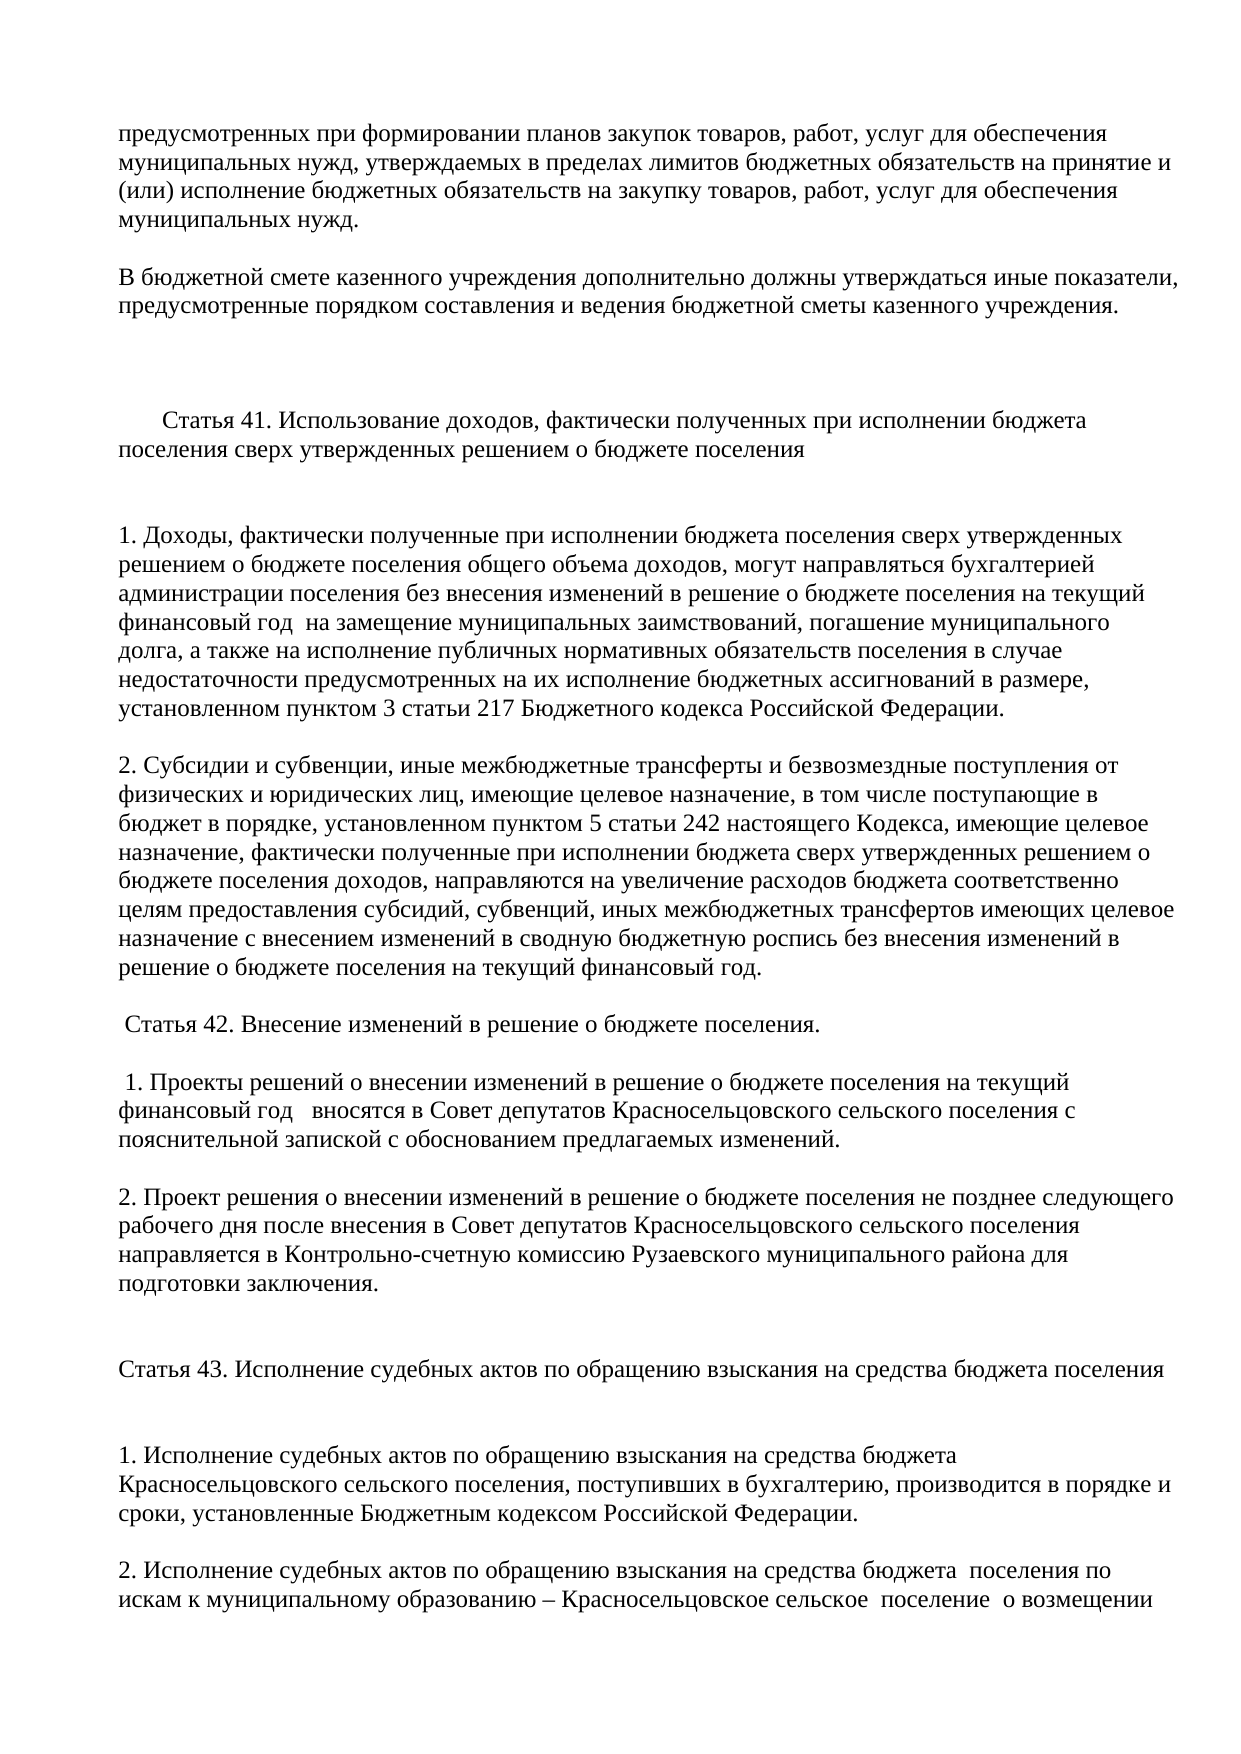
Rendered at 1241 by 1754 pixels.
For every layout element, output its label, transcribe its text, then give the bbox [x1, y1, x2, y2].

text 1. Проекты решений о внесении изменений в решение о бюджете поселения на текущий финансовый год вносятся в Совет депутатов Красносельцовского сельского поселения с пояснительной запиской с обоснованием предлагаемых изменений. [118, 1067, 1181, 1153]
text Статья 41. Использование доходов, фактически полученных при исполнении бюджета поселения сверх утвержденных решением о бюджете поселения [118, 406, 1181, 463]
text Статья 42. Внесение изменений в решение о бюджете поселения. [118, 1009, 1181, 1038]
text 2. Проект решения о внесении изменений в решение о бюджете поселения не позднее следующего рабочего дня после внесения в Совет депутатов Красносельцовского сельского поселения направляется в Контрольно-счетную комиссию Рузаевского муниципального района для подготовки заключения. [118, 1182, 1181, 1297]
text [118, 1556, 1181, 1613]
text Статья 43. Исполнение судебных актов по обращению взыскания на средства бюджета поселения [118, 1354, 1181, 1383]
text 2. Субсидии и субвенции, иные межбюджетные трансферты и безвозмездные поступления от физических и юридических лиц, имеющие целевое назначение, в том числе поступающие в бюджет в порядке, установленном пунктом 5 статьи 242 настоящего Кодекса, имеющие целевое назначение, фактически полученные при исполнении бюджета сверх утвержденных решением о бюджете поселения доходов, направляются на увеличение расходов бюджета соответственно целям предоставления субсидий, субвенций, иных межбюджетных трансфертов имеющих целевое назначение с внесением изменений в сводную бюджетную роспись без внесения изменений в решение о бюджете поселения на текущий финансовый год. [118, 751, 1181, 981]
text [118, 118, 1181, 233]
text В бюджетной смете казенного учреждения дополнительно должны утверждаться иные показатели, предусмотренные порядком составления и ведения бюджетной сметы казенного учреждения. [118, 262, 1181, 319]
text 1. Исполнение судебных актов по обращению взыскания на средства бюджета Красносельцовского сельского поселения, поступивших в бухгалтерию, производится в порядке и сроки, установленные Бюджетным кодексом Российской Федерации. [118, 1441, 1181, 1527]
text 1. Доходы, фактически полученные при исполнении бюджета поселения сверх утвержденных решением о бюджете поселения общего объема доходов, могут направляться бухгалтерией администрации поселения без внесения изменений в решение о бюджете поселения на текущий финансовый год на замещение муниципальных заимствований, погашение муниципального долга, а также на исполнение публичных нормативных обязательств поселения в случае недостаточности предусмотренных на их исполнение бюджетных ассигнований в размере, установленном пунктом 3 статьи 217 Бюджетного кодекса Российской Федерации. [118, 521, 1181, 722]
